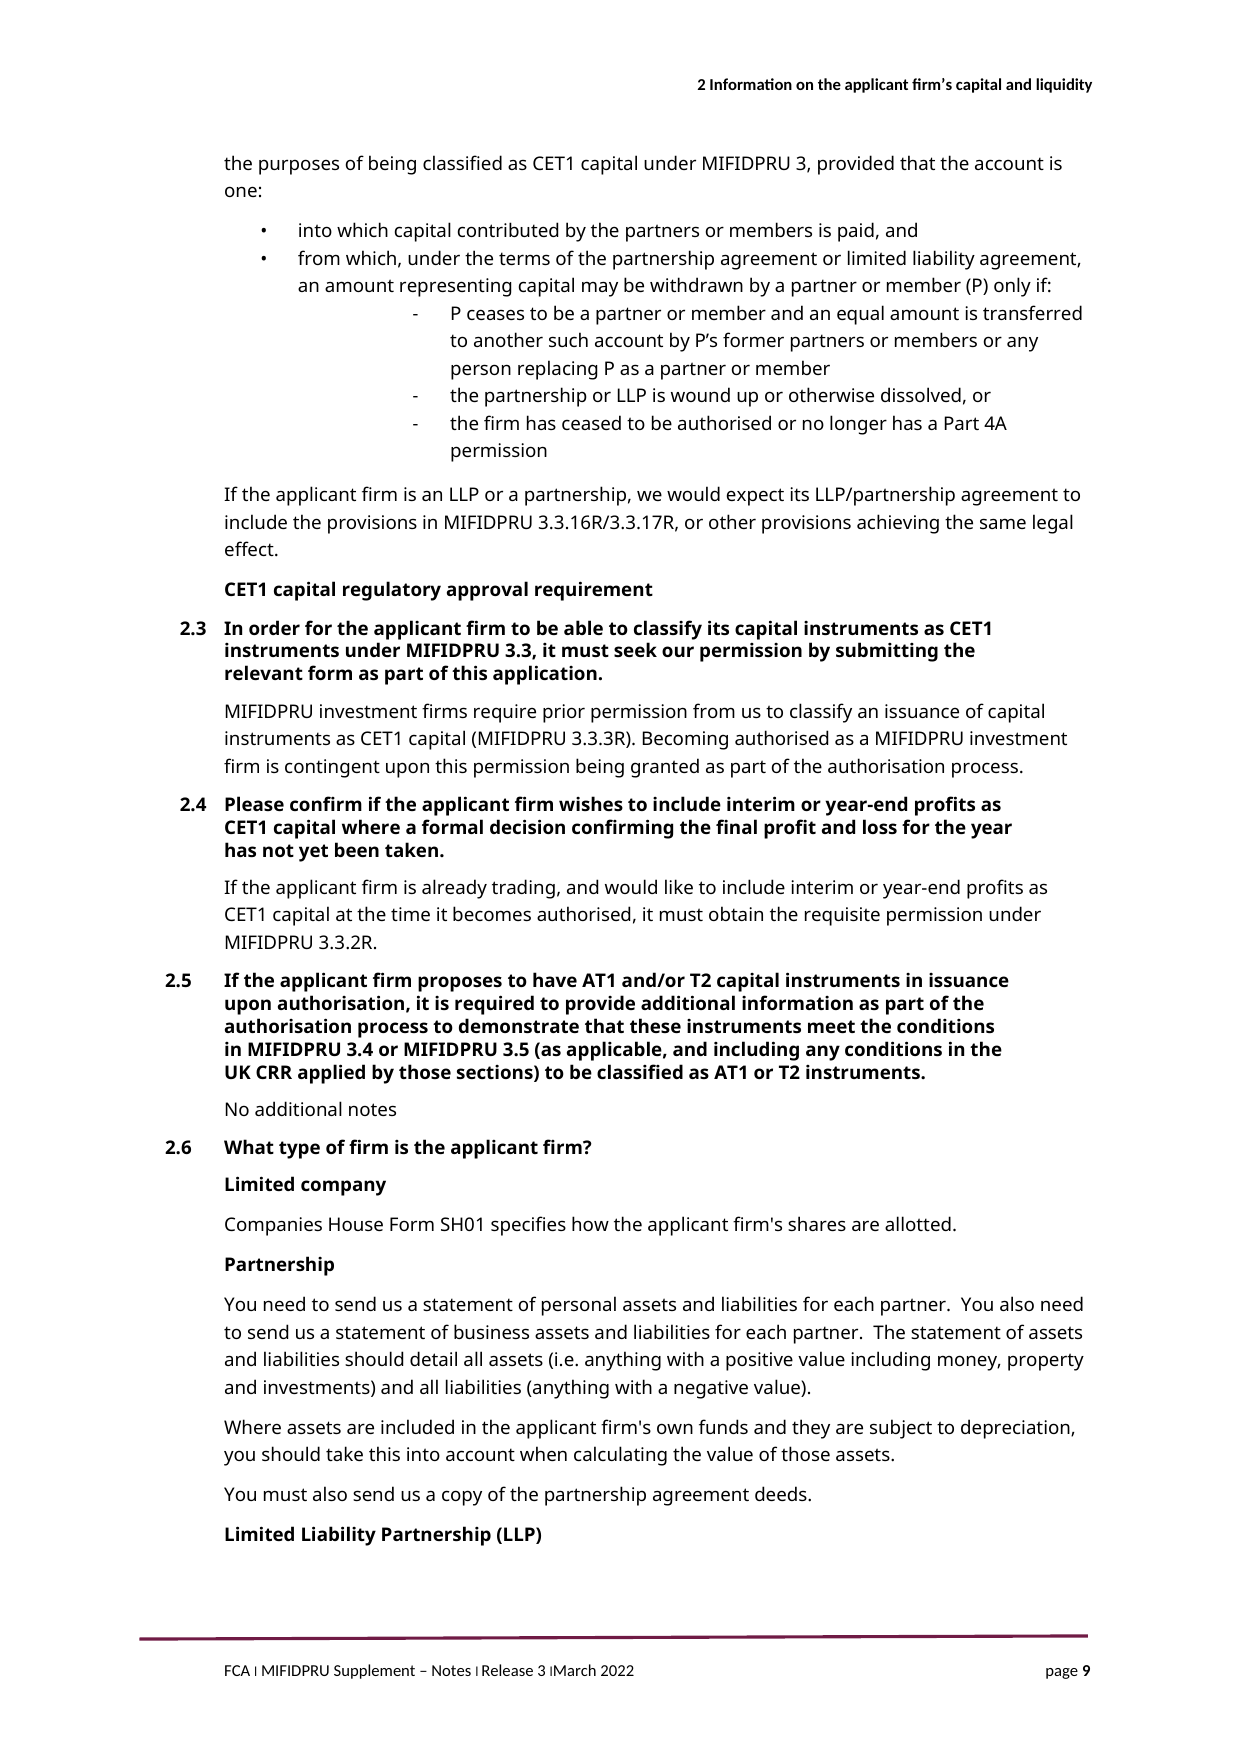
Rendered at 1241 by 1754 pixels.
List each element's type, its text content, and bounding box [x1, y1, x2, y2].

text If the applicant firm is already trading, and would like to include interim or year-end profits as CET1 capital at the time it becomes authorised, it must obtain the requisite permission under MIFIDPRU 3.3.2R. [224, 874, 1093, 955]
text 2.6 What type of firm is the applicant firm? [165, 1136, 1017, 1159]
text 2.5 If the applicant firm proposes to have AT1 and/or T2 capital instruments in issuance upon authorisation, it is required to provide additional information as part of the authorisation process to demonstrate that these instruments meet the conditions in MIFIDPRU 3.4 or MIFIDPRU 3.5 (as applicable, and including any conditions in the UK CRR applied by those sections) to be classified as AT1 or T2 instruments. [165, 969, 1017, 1084]
list the firm has ceased to be authorised or no longer has a Part 4A permission [412, 410, 1093, 463]
list from which, under the terms of the partnership agreement or limited liability agreement, an amount representing capital may be withdrawn by a partner or member (P) only if: [260, 245, 1093, 298]
text Limited Liability Partnership (LLP) [224, 1522, 1093, 1547]
text MIFIDPRU investment firms require prior permission from us to classify an issuance of capital instruments as CET1 capital (MIFIDPRU 3.3.3R). Becoming authorised as a MIFIDPRU investment firm is contingent upon this permission being granted as part of the authorisation process. [224, 698, 1093, 778]
list P ceases to be a partner or member and an equal amount is transferred to another such account by P’s former partners or members or any person replacing P as a partner or member [412, 300, 1093, 381]
text CET1 capital regulatory approval requirement [224, 577, 1093, 602]
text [224, 150, 1093, 203]
text No additional notes [224, 1096, 1093, 1122]
text Limited company [224, 1172, 1093, 1197]
text Companies House Form SH01 specifies how the applicant firm's shares are allotted. [224, 1212, 1093, 1237]
text You must also send us a copy of the partnership agreement deeds. [224, 1482, 1093, 1507]
text 2.4 Please confirm if the applicant firm wishes to include interim or year-end profits as CET1 capital where a formal decision confirming the final profit and loss for the year has not yet been taken. [165, 793, 1017, 862]
list the partnership or LLP is wound up or otherwise dissolved, or [412, 382, 1093, 408]
text If the applicant firm is an LLP or a partnership, we would expect its LLP/partnership agreement to include the provisions in MIFIDPRU 3.3.16R/3.3.17R, or other provisions achieving the same legal effect. [224, 482, 1093, 562]
text 2.3 In order for the applicant firm to be able to classify its capital instruments as CET1 instruments under MIFIDPRU 3.3, it must seek our permission by submitting the relevant form as part of this application. [165, 617, 1017, 685]
list into which capital contributed by the partners or members is paid, and [260, 217, 1093, 243]
text You need to send us a statement of personal assets and liabilities for each partner. You also need to send us a statement of business assets and liabilities for each partner. The statement of assets and liabilities should detail all assets (i.e. anything with a positive value including money, property and investments) and all liabilities (anything with a negative value). [224, 1292, 1093, 1400]
text Partnership [224, 1252, 1093, 1277]
